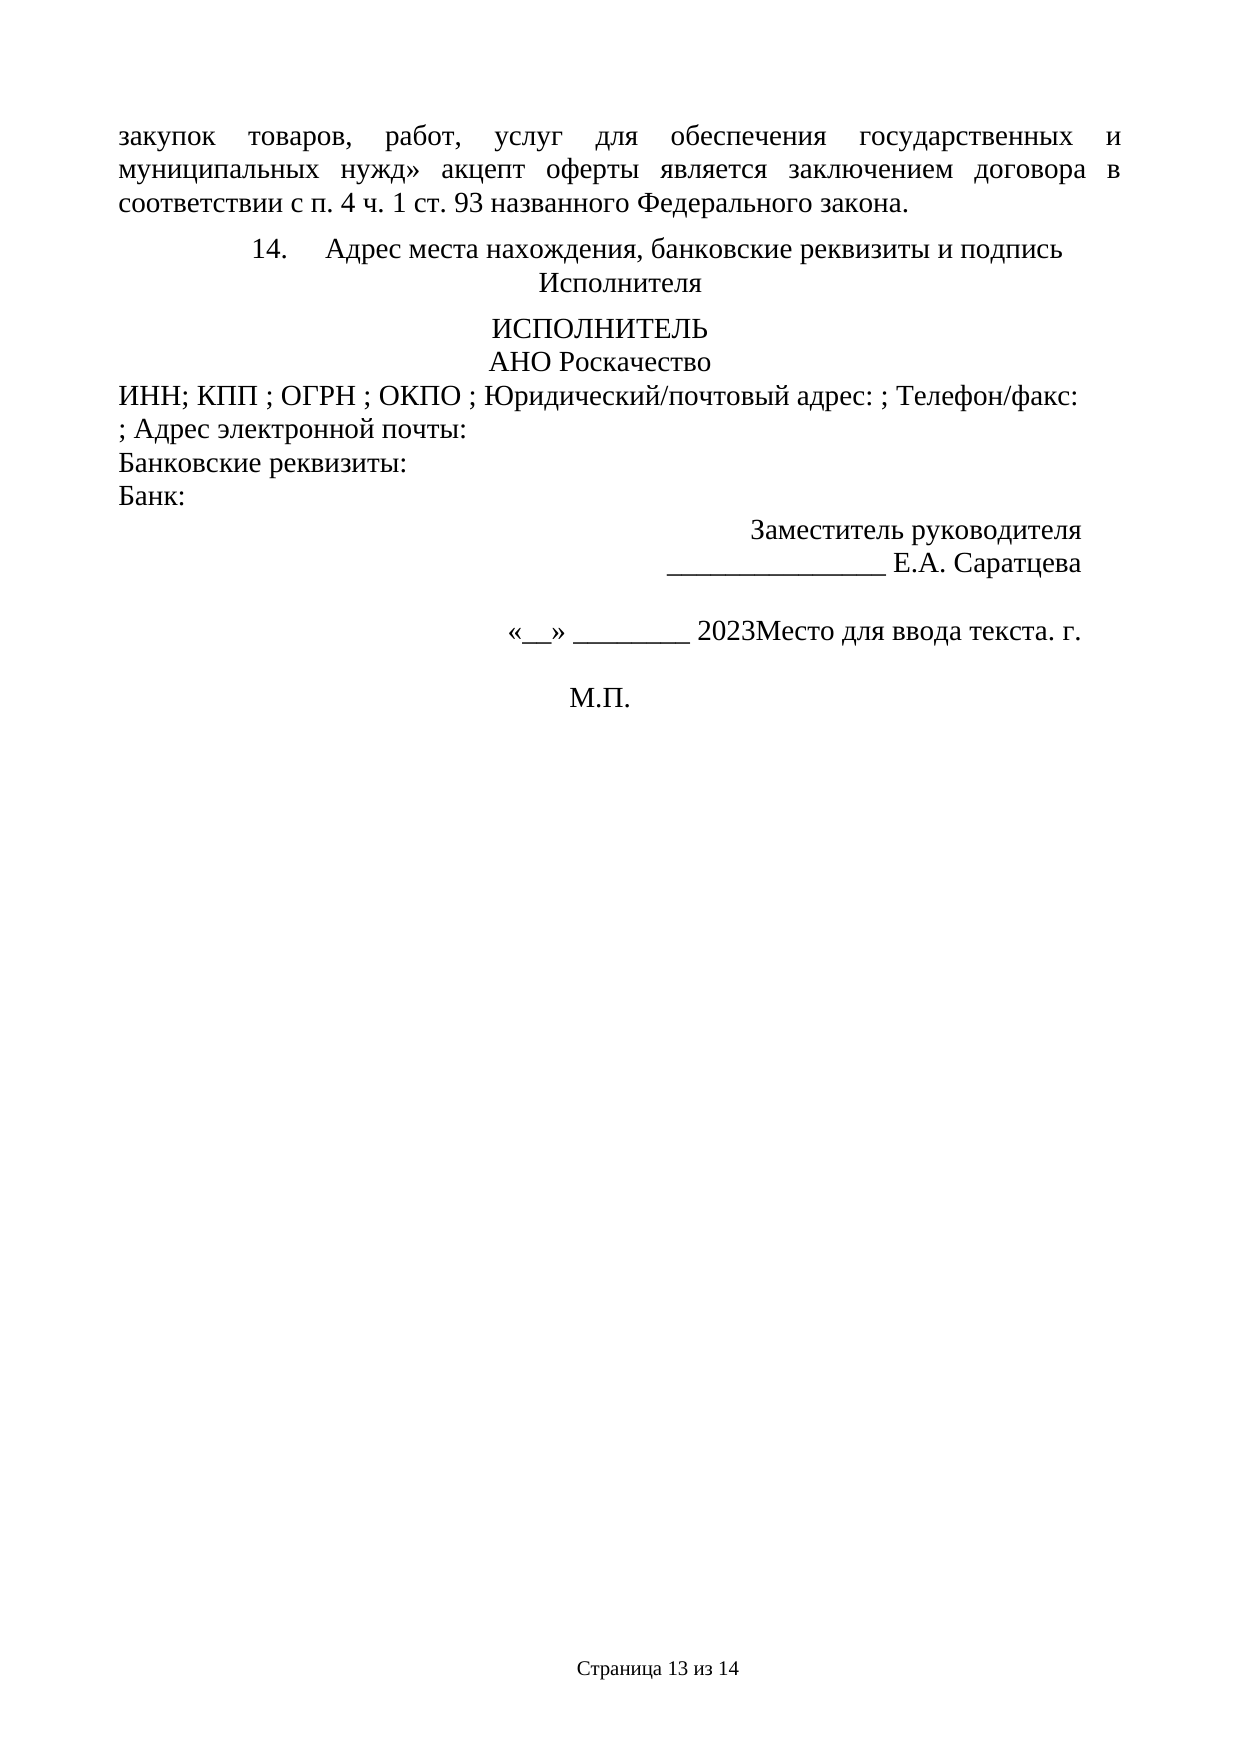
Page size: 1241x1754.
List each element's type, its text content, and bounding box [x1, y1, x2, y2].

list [118, 118, 1122, 219]
table_cell «» 2023 г. М.П. [107, 613, 1093, 713]
table_header ИСПОЛНИТЕЛЬ АНО Роскачество [107, 311, 1093, 378]
list Адрес места нахождения, банковские реквизиты и подпись Исполнителя [118, 231, 1122, 298]
table_cell Заместитель руководителя _______________ Е.А. Саратцева [107, 512, 1093, 613]
table_cell ИНН; КПП ; ОГРН ; ОКПО ; Юридический/почтовый адрес: ; Телефон/факс: ; Адрес электронной почты: Банковские реквизиты: Банк: [107, 378, 1093, 512]
